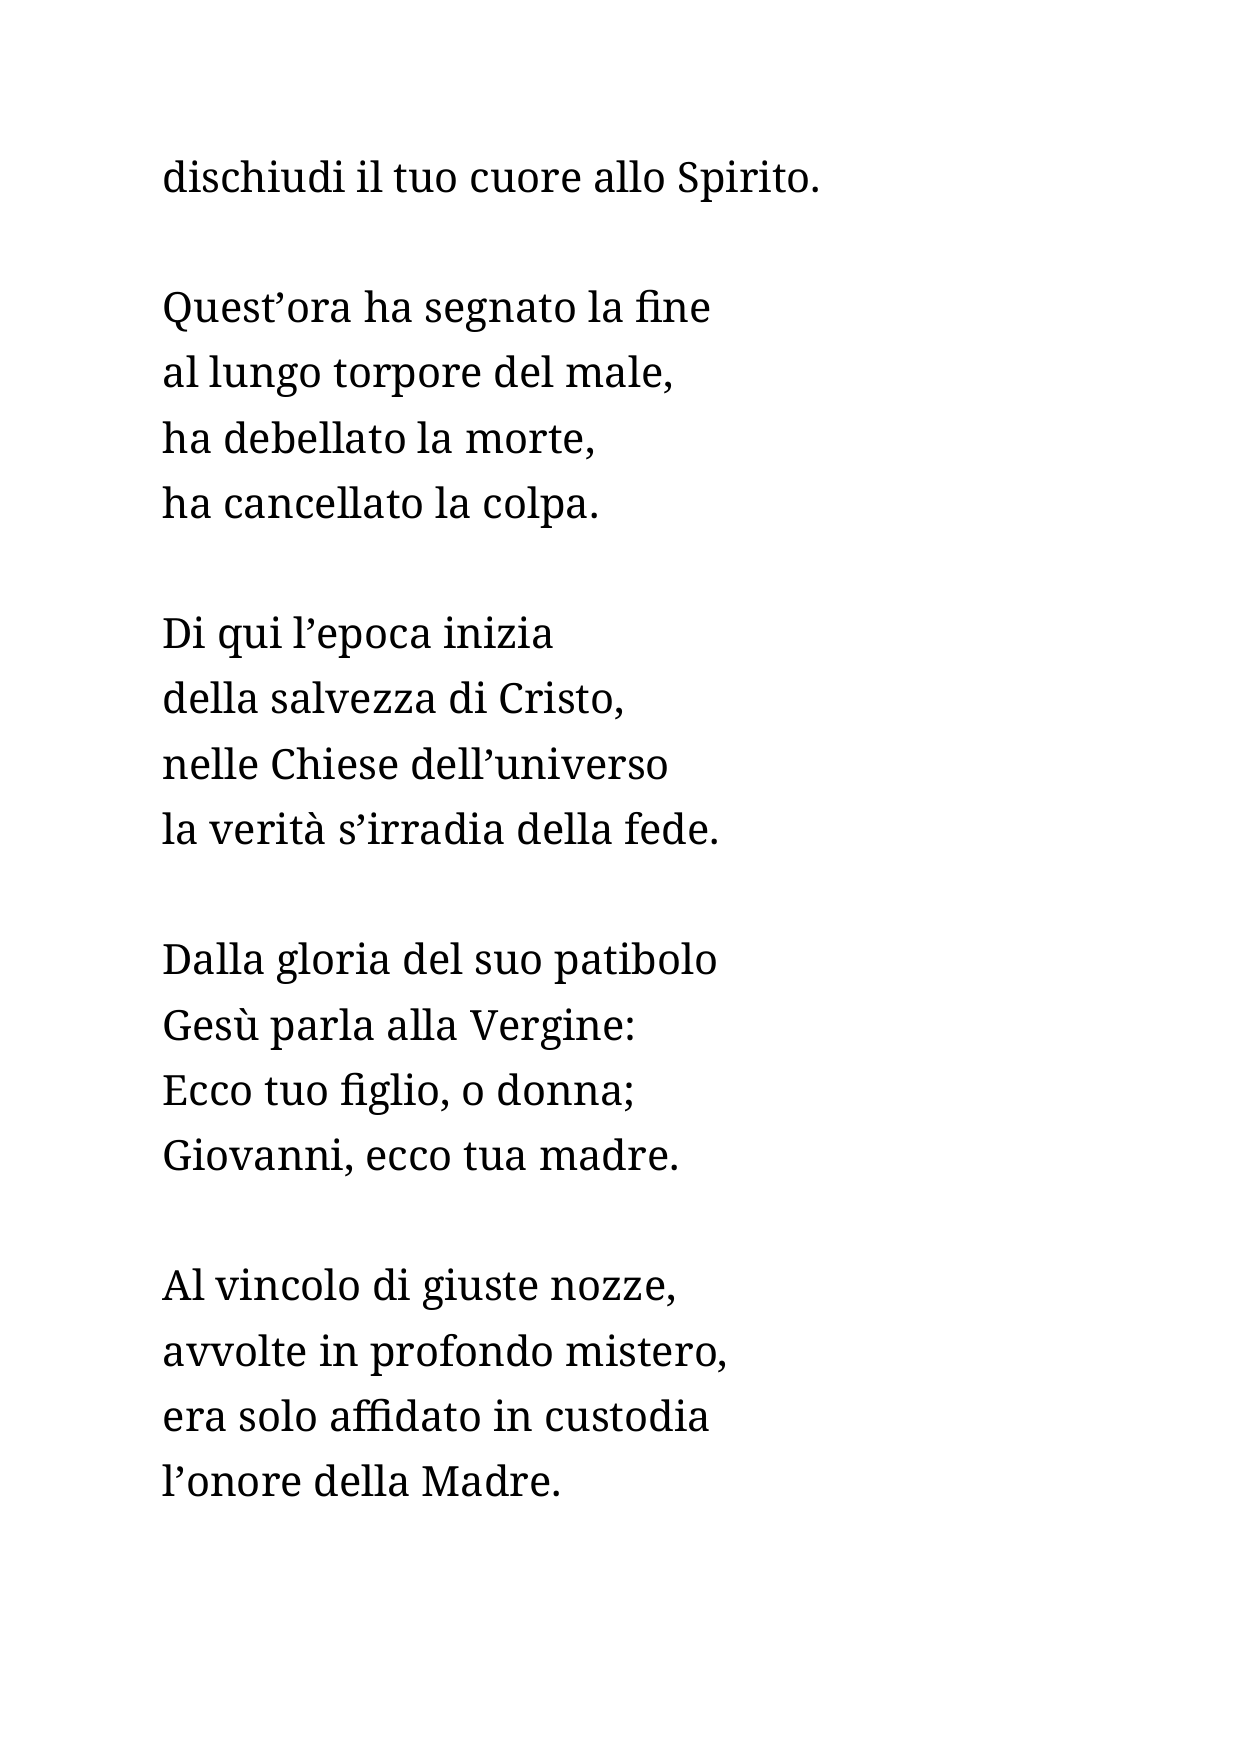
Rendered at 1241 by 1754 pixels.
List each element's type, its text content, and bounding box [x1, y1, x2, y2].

text Ecco tuo figlio, o donna; [162, 1061, 1122, 1117]
text Dalla gloria del suo patibolo [162, 930, 1122, 987]
text al lungo torpore del male, [162, 343, 1122, 400]
text era solo affidato in custodia [162, 1387, 1122, 1443]
text ha cancellato la colpa. [162, 474, 1122, 530]
text Di qui l’epoca inizia [162, 604, 1122, 661]
text nelle Chiese dell’universo [162, 734, 1122, 791]
text la verità s’irradia della fede. [162, 800, 1122, 856]
text ha debellato la morte, [162, 408, 1122, 465]
text Giovanni, ecco tua madre. [162, 1126, 1122, 1182]
text Gesù parla alla Vergine: [162, 995, 1122, 1052]
text Quest’ora ha segnato la fine [162, 278, 1122, 335]
text della salvezza di Cristo, [162, 669, 1122, 726]
text l’onore della Madre. [162, 1452, 1122, 1508]
text avvolte in profondo mistero, [162, 1321, 1122, 1378]
text Al vincolo di giuste nozze, [162, 1256, 1122, 1313]
text dischiudi il tuo cuore allo Spirito. [162, 148, 1122, 204]
